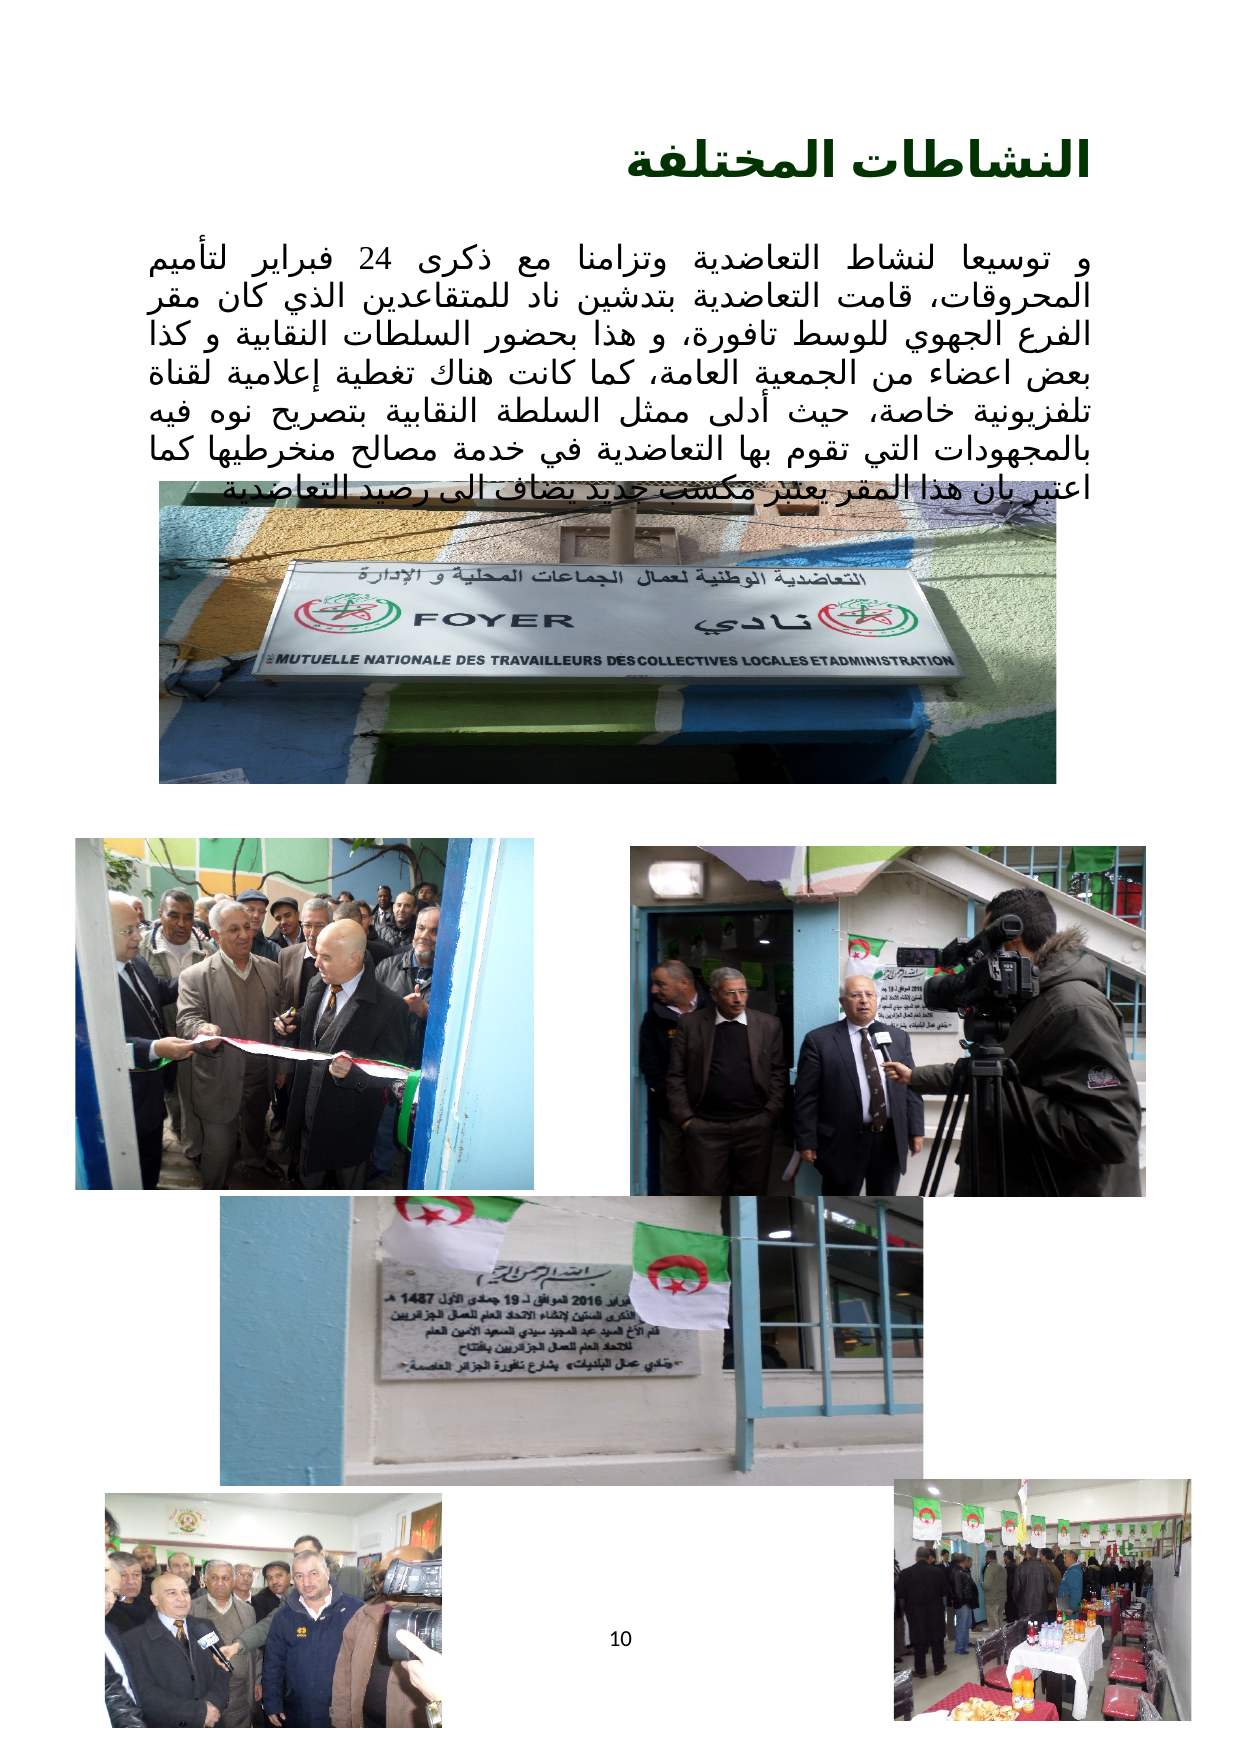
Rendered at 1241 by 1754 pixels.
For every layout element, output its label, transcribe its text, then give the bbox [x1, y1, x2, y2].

picture [104, 1493, 442, 1728]
text و توسيعا لنشاط التعاضدية وتزامنا مع ذكرى 24 فبراير لتأميم المحروقات، قامت التعاضدية بتدشين ناد للمتقاعدين الذي كان مقر الفرع الجهوي للوسط تافورة، و هذا بحضور السلطات النقابية و كذا بعض اعضاء من الجمعية العامة، كما كانت هناك تغطية إعلامية لقناة تلفزيونية خاصة، حيث أدلى ممثل السلطة النقابية بتصريح نوه فيه بالمجهودات التي تقوم بها التعاضدية في خدمة مصالح منخرطيها كما اعتبر بان هذا المقر يعتبر مكسب جديد يضاف الى رصيد التعاضدية [148, 238, 1093, 506]
picture [219, 846, 1192, 1721]
picture [75, 838, 534, 1190]
text النشاطات المختلفة [148, 130, 1093, 188]
picture [159, 506, 1057, 784]
